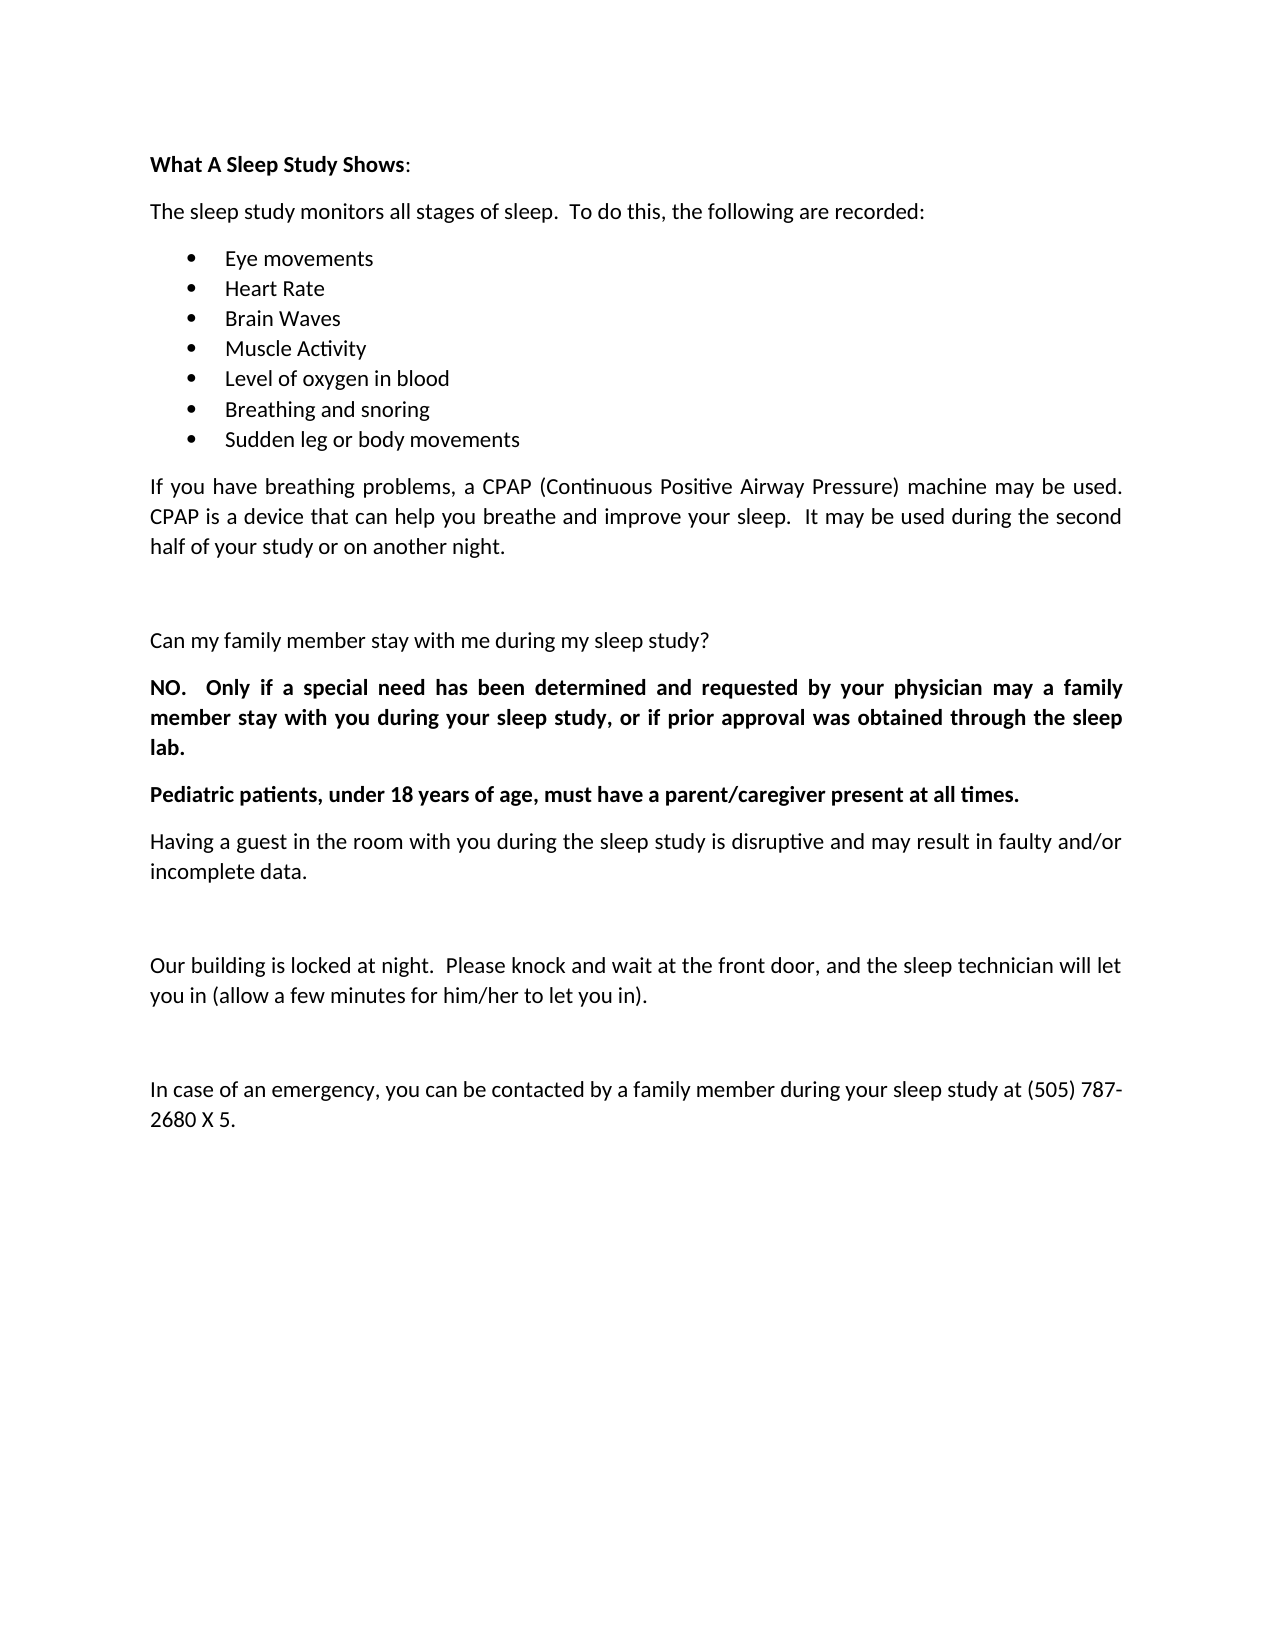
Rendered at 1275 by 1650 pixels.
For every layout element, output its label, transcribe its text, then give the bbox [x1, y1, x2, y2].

text Having a guest in the room with you during the sleep study is disruptive and may result in faulty and/or incomplete data. [150, 827, 1125, 885]
text Pediatric patients, under 18 years of age, must have a parent/caregiver present at all times. [150, 780, 1125, 808]
list Breathing and snoring [187, 395, 1125, 423]
text The sleep study monitors all stages of sleep. To do this, the following are recorded: [150, 197, 1125, 225]
list Sudden leg or body movements [187, 425, 1125, 453]
text What A Sleep Study Shows: [150, 150, 1125, 178]
text In case of an emergency, you can be contacted by a family member during your sleep study at (505) 787-2680 X 5. [150, 1075, 1125, 1133]
text Our building is locked at night. Please knock and wait at the front door, and the sleep technician will let you in (allow a few minutes for him/her to let you in). [150, 951, 1125, 1009]
list Eye movements [187, 244, 1125, 272]
list Heart Rate [187, 274, 1125, 302]
text If you have breathing problems, a CPAP (Continuous Positive Airway Pressure) machine may be used. CPAP is a device that can help you breathe and improve your sleep. It may be used during the second half of your study or on another night. [150, 472, 1125, 560]
list Brain Waves [187, 304, 1125, 332]
text Can my family member stay with me during my sleep study? [150, 626, 1125, 654]
list Level of oxygen in blood [187, 364, 1125, 393]
list Muscle Activity [187, 334, 1125, 362]
text NO. Only if a special need has been determined and requested by your physician may a family member stay with you during your sleep study, or if prior approval was obtained through the sleep lab. [150, 673, 1125, 761]
